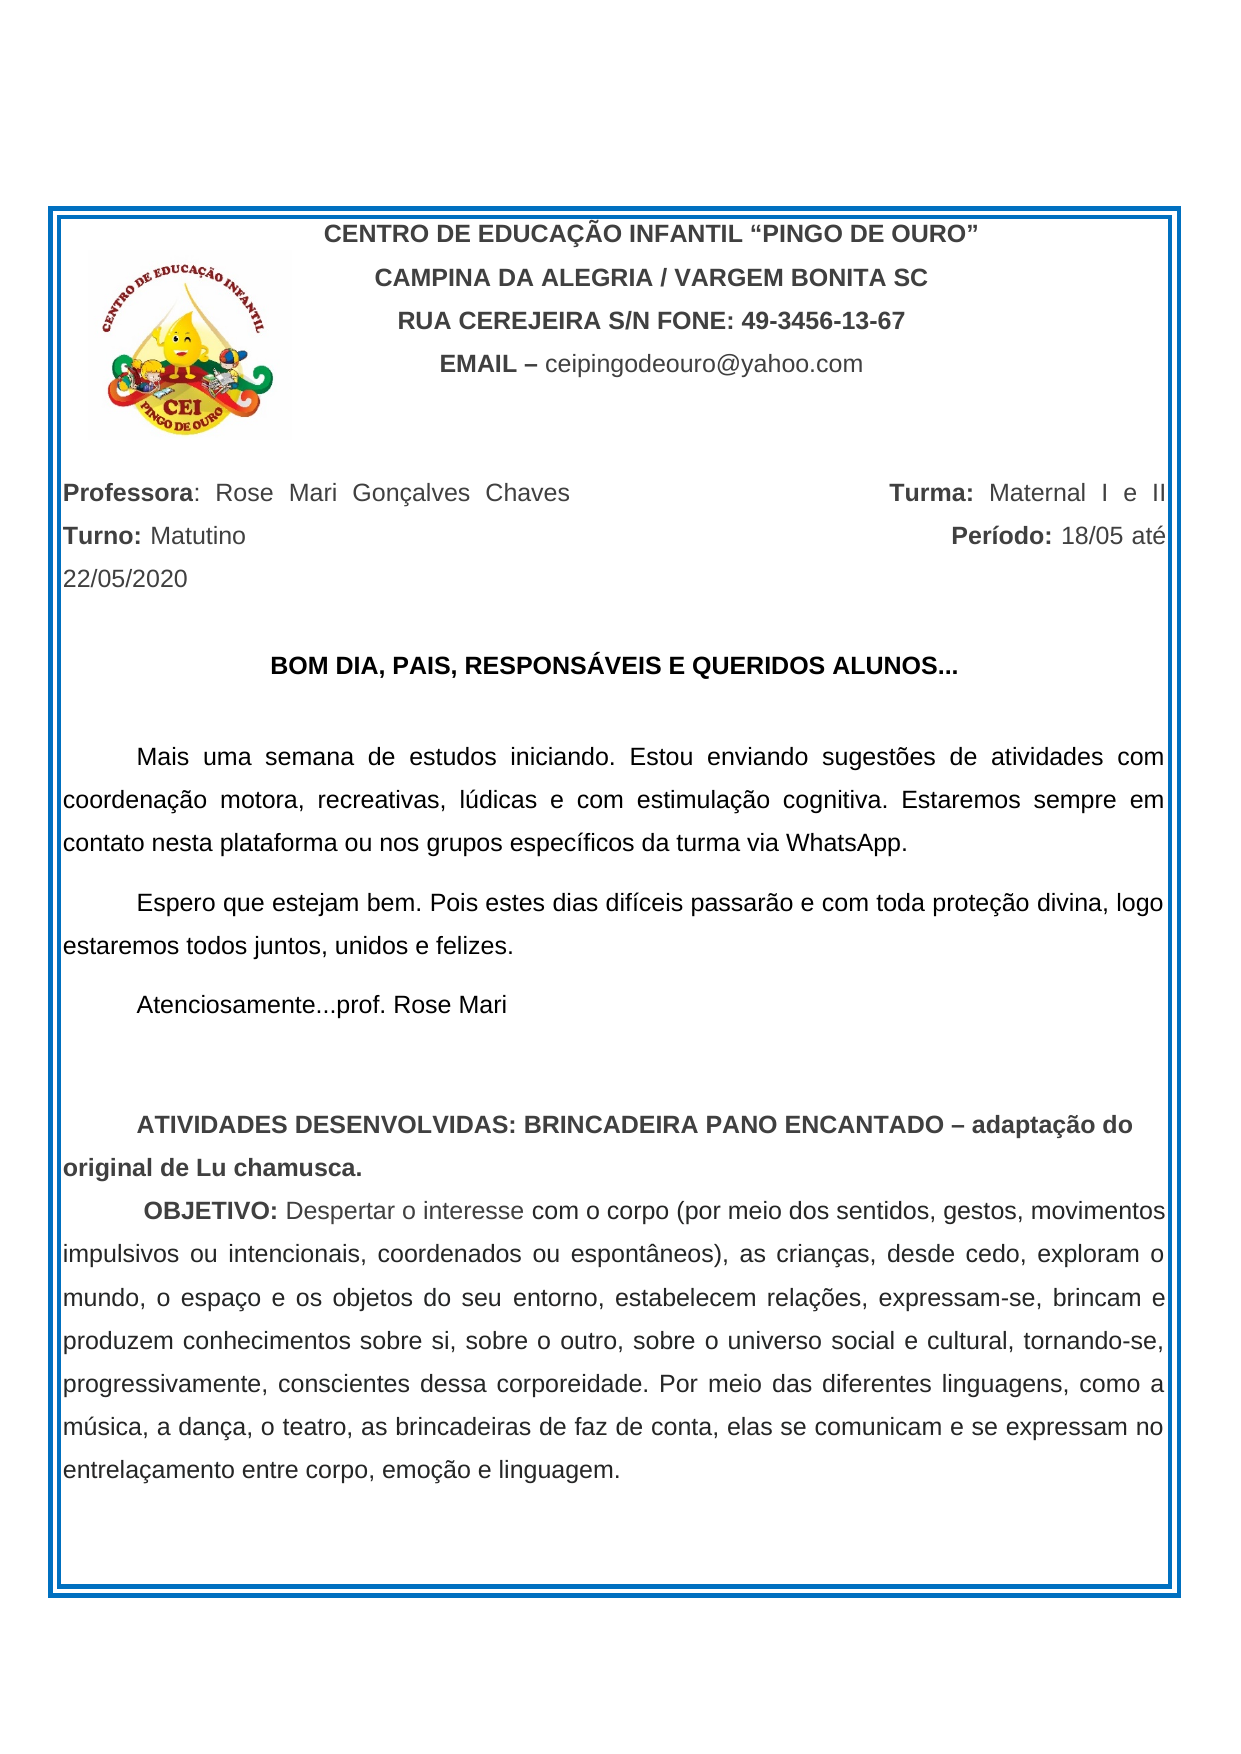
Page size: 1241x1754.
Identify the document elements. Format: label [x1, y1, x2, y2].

table_header [55, 211, 1174, 1584]
